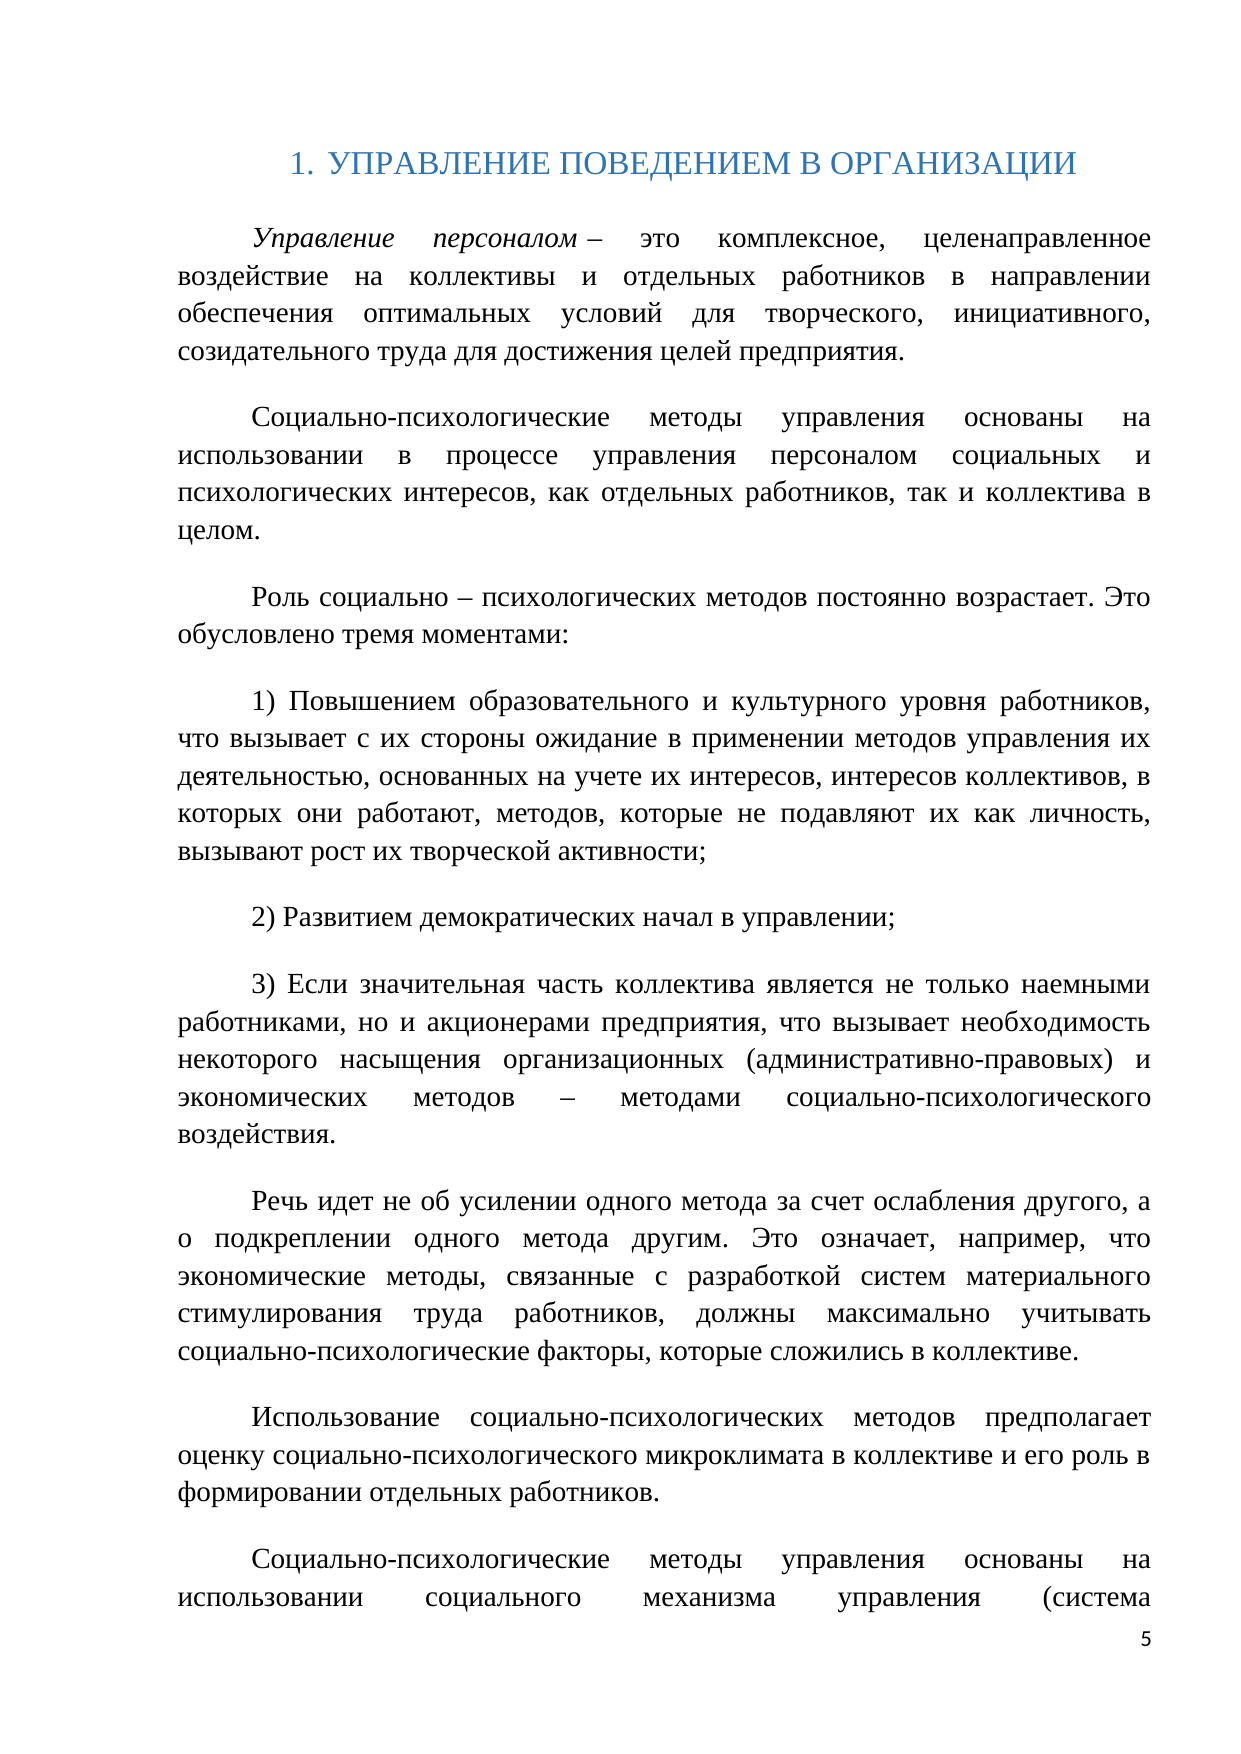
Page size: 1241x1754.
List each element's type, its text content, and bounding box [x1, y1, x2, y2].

text Роль социально – психологических методов постоянно возрастает. Это обусловлено тремя моментами: [177, 575, 1152, 650]
text Социально-психологические методы управления основаны на использовании в процессе управления персоналом социальных и психологических интересов, как отдельных работников, так и коллектива в целом. [177, 396, 1152, 546]
text Использование социально-психологических методов предполагает оценку социально-психологического микроклимата в коллективе и его роль в формировании отдельных работников. [177, 1396, 1152, 1508]
text 1) Повышением образовательного и культурного уровня работников, что вызывает с их стороны ожидание в применении методов управления их деятельностью, основанных на учете их интересов, интересов коллективов, в которых они работают, методов, которые не подавляют их как личность, вызывают рост их творческой активности; [177, 679, 1152, 866]
text Управление персоналом – это комплексное, целенаправленное воздействие на коллективы и отдельных работников в направлении обеспечения оптимальных условий для творческого, инициативного, созидательного труда для достижения целей предприятия. [177, 216, 1152, 366]
text 3) Если значительная часть коллектива является не только наемными работниками, но и акционерами предприятия, что вызывает необходимость некоторого насыщения организационных (административно-правовых) и экономических методов – методами социально-психологического воздействия. [177, 962, 1152, 1150]
text Речь идет не об усилении одного метода за счет ослабления другого, а о подкреплении одного метода другим. Это означает, например, что экономические методы, связанные с разработкой систем материального стимулирования труда работников, должны максимально учитывать социально-психологические факторы, которые сложились в коллективе. [177, 1179, 1152, 1366]
subtitle УПРАВЛЕНИЕ ПОВЕДЕНИЕМ В ОРГАНИЗАЦИИ [215, 143, 1152, 181]
text 2) Развитием демократических начал в управлении; [177, 896, 1152, 933]
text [177, 1537, 1152, 1612]
